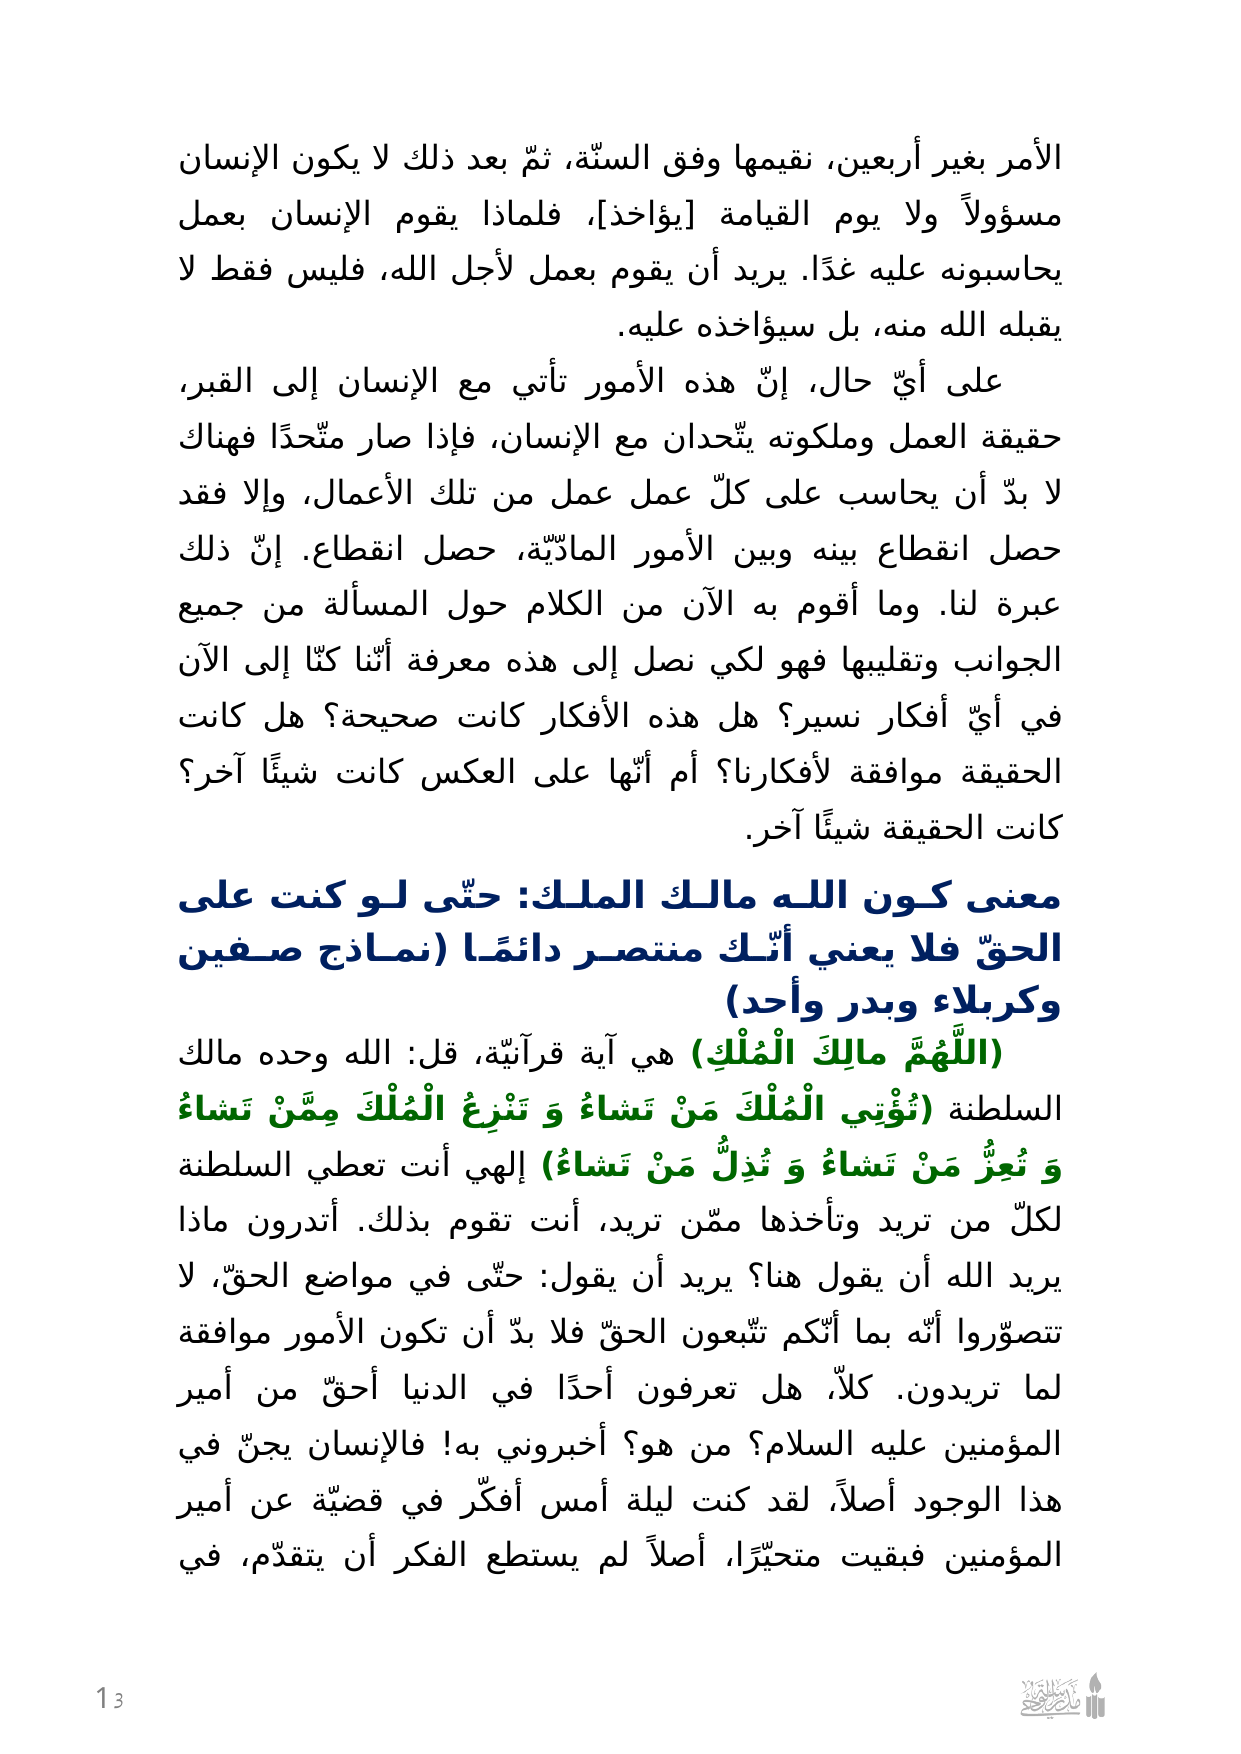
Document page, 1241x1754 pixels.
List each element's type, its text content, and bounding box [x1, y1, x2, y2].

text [177, 1031, 1063, 1589]
picture [1020, 1672, 1105, 1719]
title معنى كون الله مالك الملك: حتّى لو كنت على الحقّ فلا يعني أنّك منتصر دائمًا (نماذج صفين وكربلاء وبدر وأحد) [177, 874, 1063, 1022]
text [177, 136, 1063, 359]
text على أيّ حال، إنّ هذه الأمور تأتي مع الإنسان إلى القبر، حقيقة العمل وملكوته يتّحدان مع الإنسان، فإذا صار متّحدًا فهناك لا بدّ أن يحاسب على كلّ عمل عمل من تلك الأعمال، وإلا فقد حصل انقطاع بينه وبين الأمور المادّيّة، حصل انقطاع. إنّ ذلك عبرة لنا. وما أقوم به الآن من الكلام حول المسألة من جميع الجوانب وتقليبها فهو لكي نصل إلى هذه معرفة أنّنا كنّا إلى الآن في أيّ أفكار نسير؟ هل هذه الأفكار كانت صحيحة؟ هل كانت الحقيقة موافقة لأفكارنا؟ أم أنّها على العكس كانت شيئًا آخر؟ كانت الحقيقة شيئًا آخر. [177, 359, 1063, 862]
